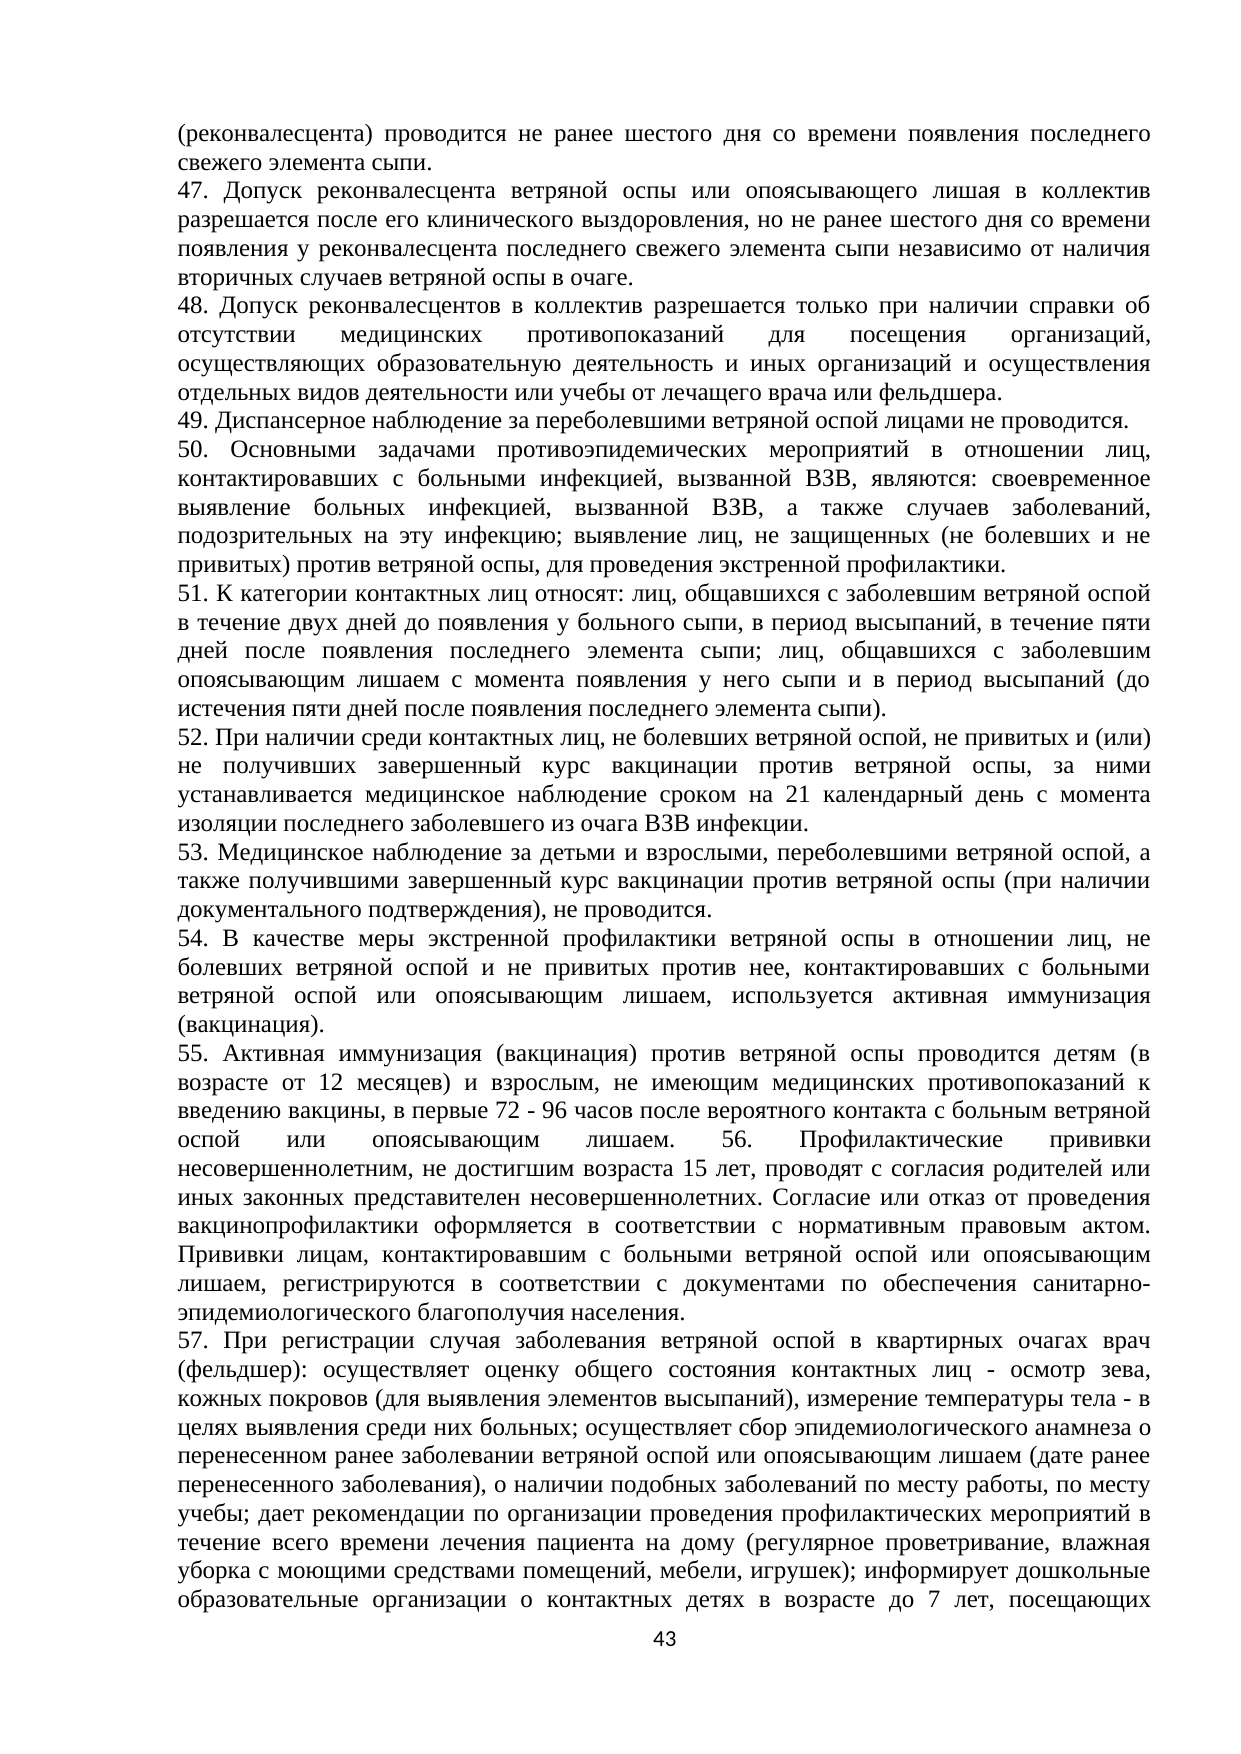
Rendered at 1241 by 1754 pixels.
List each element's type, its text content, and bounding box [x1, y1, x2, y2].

text 52. При наличии среди контактных лиц, не болевших ветряной оспой, не привитых и (или) не получивших завершенный курс вакцинации против ветряной оспы, за ними устанавливается медицинское наблюдение сроком на 21 календарный день с момента изоляции последнего заболевшего из очага ВЗВ инфекции. [177, 722, 1152, 837]
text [177, 118, 1152, 176]
text 53. Медицинское наблюдение за детьми и взрослыми, переболевшими ветряной оспой, а также получившими завершенный курс вакцинации против ветряной оспы (при наличии документального подтверждения), не проводится. [177, 837, 1152, 923]
text 50. Основными задачами противоэпидемических мероприятий в отношении лиц, контактировавших с больными инфекцией, вызванной ВЗВ, являются: своевременное выявление больных инфекцией, вызванной ВЗВ, а также случаев заболеваний, подозрительных на эту инфекцию; выявление лиц, не защищенных (не болевших и не привитых) против ветряной оспы, для проведения экстренной профилактики. [177, 434, 1152, 578]
text 49. Диспансерное наблюдение за переболевшими ветряной оспой лицами не проводится. [177, 406, 1152, 434]
text 47. Допуск реконвалесцента ветряной оспы или опоясывающего лишая в коллектив разрешается после его клинического выздоровления, но не ранее шестого дня со времени появления у реконвалесцента последнего свежего элемента сыпи независимо от наличия вторичных случаев ветряной оспы в очаге. [177, 176, 1152, 291]
text 55. Активная иммунизация (вакцинация) против ветряной оспы проводится детям (в возрасте от 12 месяцев) и взрослым, не имеющим медицинских противопоказаний к введению вакцины, в первые 72 - 96 часов после вероятного контакта с больным ветряной оспой или опоясывающим лишаем. 56. Профилактические прививки несовершеннолетним, не достигшим возраста 15 лет, проводят с согласия родителей или иных законных представителен несовершеннолетних. Согласие или отказ от проведения вакцинопрофилактики оформляется в соответствии с нормативным правовым актом. Прививки лицам, контактировавшим с больными ветряной оспой или опоясывающим лишаем, регистрируются в соответствии с документами по обеспечения санитарно- эпидемиологического благополучия населения. [177, 1038, 1152, 1326]
text 48. Допуск реконвалесцентов в коллектив разрешается только при наличии справки об отсутствии медицинских противопоказаний для посещения организаций, осуществляющих образовательную деятельность и иных организаций и осуществления отдельных видов деятельности или учебы от лечащего врача или фельдшера. [177, 291, 1152, 406]
text 54. В качестве меры экстренной профилактики ветряной оспы в отношении лиц, не болевших ветряной оспой и не привитых против нее, контактировавших с больными ветряной оспой или опоясывающим лишаем, используется активная иммунизация (вакцинация). [177, 923, 1152, 1038]
text 51. К категории контактных лиц относят: лиц, общавшихся с заболевшим ветряной оспой в течение двух дней до появления у больного сыпи, в период высыпаний, в течение пяти дней после появления последнего элемента сыпи; лиц, общавшихся с заболевшим опоясывающим лишаем с момента появления у него сыпи и в период высыпаний (до истечения пяти дней после появления последнего элемента сыпи). [177, 578, 1152, 722]
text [177, 1326, 1152, 1613]
